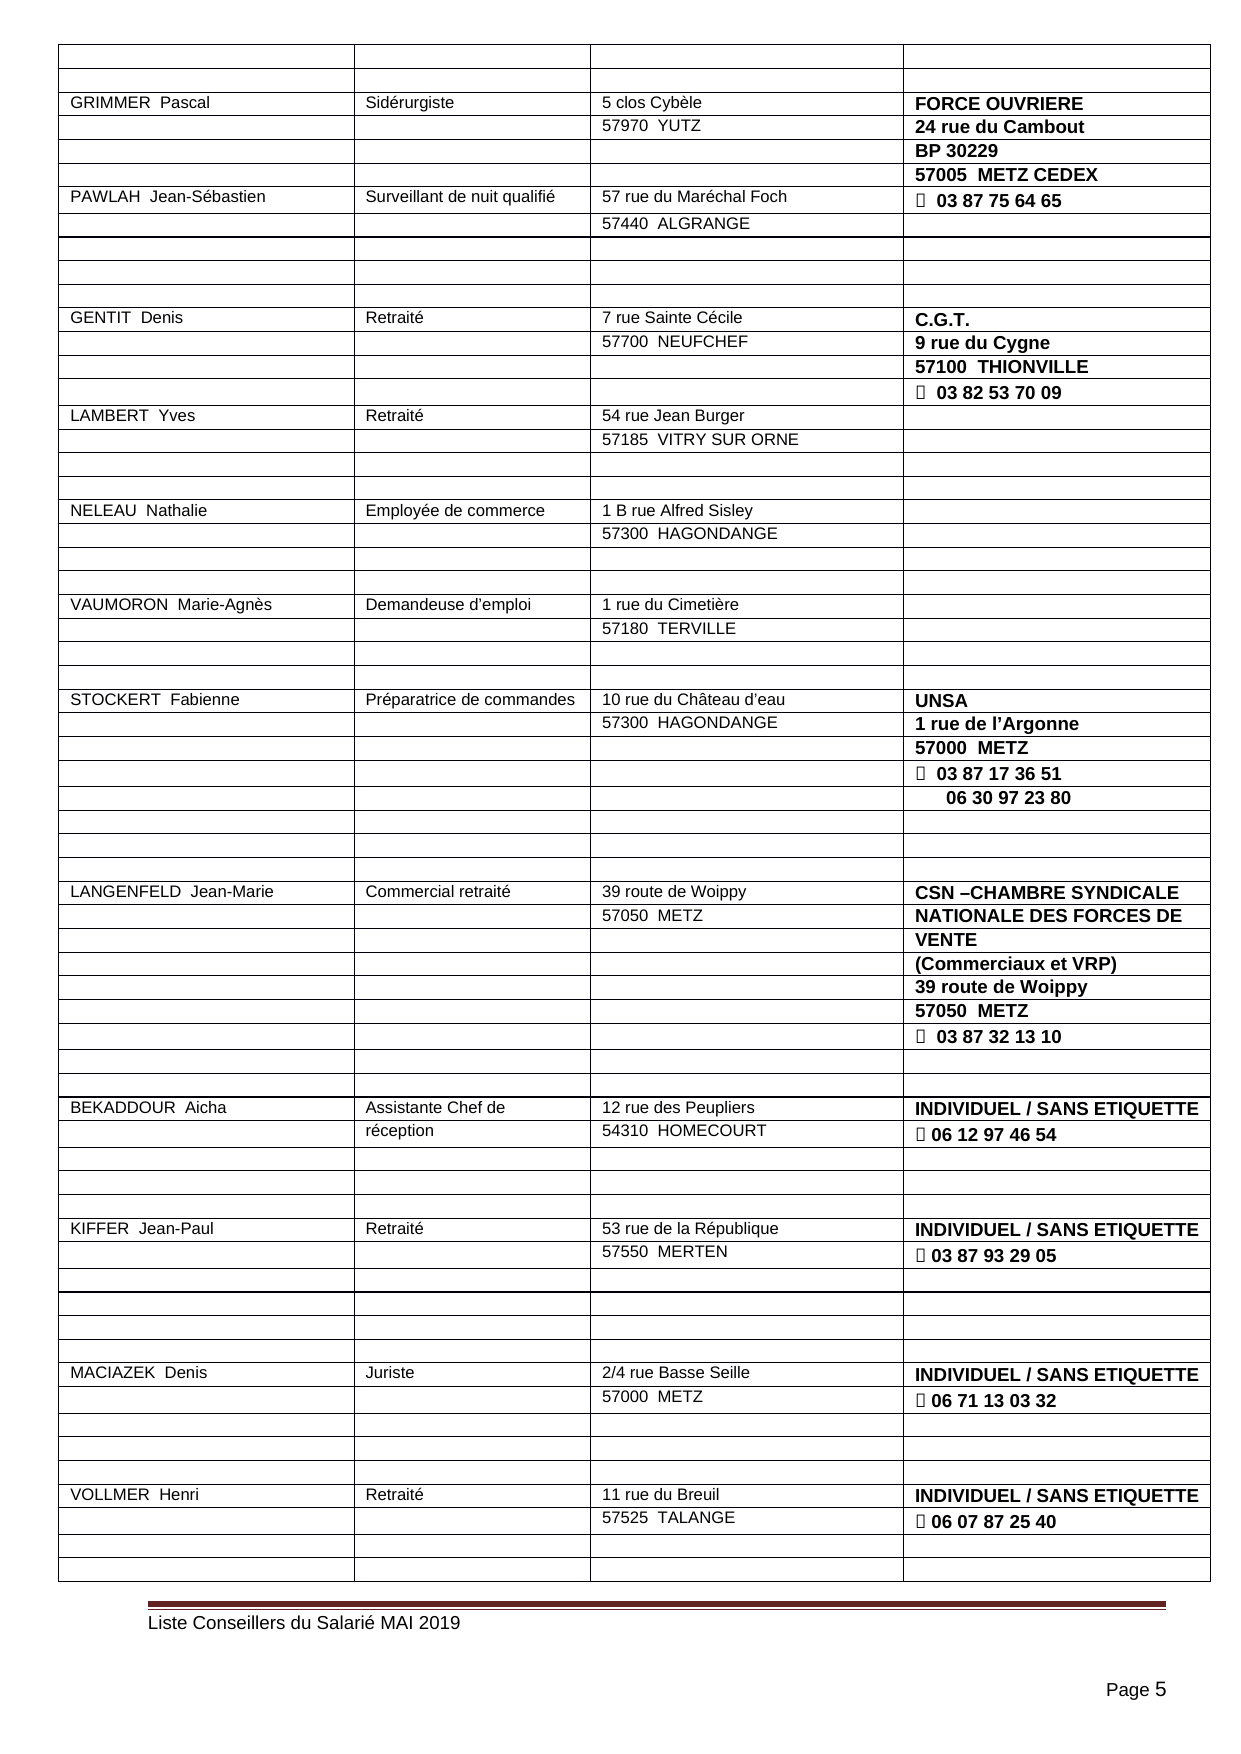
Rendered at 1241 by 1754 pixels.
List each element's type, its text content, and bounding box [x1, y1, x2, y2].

table_cell [904, 1148, 1210, 1170]
table_cell [591, 1414, 903, 1436]
table_cell 5 clos Cybèle [591, 93, 903, 115]
table_cell [355, 1000, 590, 1022]
table_cell PAWLAH Jean-Sébastien [59, 187, 354, 213]
table_cell [355, 214, 590, 236]
table_cell [355, 1050, 590, 1073]
table_cell [591, 787, 903, 810]
table_cell [904, 285, 1210, 307]
table_cell 54310 HOMECOURT [591, 1121, 903, 1147]
table_cell [59, 1024, 354, 1049]
table_cell [59, 1195, 354, 1217]
table_cell 57000 METZ [904, 737, 1210, 759]
table_cell [904, 642, 1210, 665]
table_cell [904, 619, 1210, 641]
table_cell 7 rue Sainte Cécile [591, 308, 903, 331]
table_cell 39 route de Woippy [904, 976, 1210, 999]
table_cell [904, 261, 1210, 284]
table_cell NATIONALE DES FORCES DE [904, 905, 1210, 928]
table_cell [59, 45, 354, 68]
table_cell [591, 1316, 903, 1339]
table_cell UNSA [904, 690, 1210, 712]
table_cell [591, 1148, 903, 1170]
table_cell [59, 1242, 354, 1268]
table_cell [355, 858, 590, 881]
table_cell [355, 164, 590, 186]
table_cell [355, 1024, 590, 1049]
table_cell [59, 356, 354, 378]
table_cell 10 rue du Château d’eau [591, 690, 903, 712]
table_cell 57440 ALGRANGE [591, 214, 903, 236]
table_cell [904, 214, 1210, 236]
table_cell 57050 METZ [904, 1000, 1210, 1022]
table_cell Juriste [355, 1363, 590, 1386]
table_cell [59, 619, 354, 641]
table_cell LANGENFELD Jean-Marie [59, 882, 354, 904]
table_cell [355, 1340, 590, 1362]
table_cell [591, 642, 903, 665]
table_cell [591, 1050, 903, 1073]
table_cell [591, 1195, 903, 1217]
table_cell [355, 1316, 590, 1339]
table_cell [59, 116, 354, 139]
table_cell [59, 761, 354, 786]
table_cell [59, 1340, 354, 1362]
table_cell KIFFER Jean-Paul [59, 1219, 354, 1241]
table_cell [59, 1508, 354, 1534]
table_cell [59, 976, 354, 999]
table_cell [59, 953, 354, 975]
table_cell Assistante Chef de [355, 1098, 590, 1120]
table_cell 57005 METZ CEDEX [904, 164, 1210, 186]
table_cell [904, 858, 1210, 881]
table_cell [59, 1269, 354, 1291]
table_cell [355, 1437, 590, 1460]
table_cell [59, 1171, 354, 1194]
table_cell  03 87 75 64 65 [904, 187, 1210, 213]
table_cell [355, 1242, 590, 1268]
table_cell [591, 1340, 903, 1362]
table_cell [591, 1269, 903, 1291]
table_cell [59, 1050, 354, 1073]
table_cell [904, 666, 1210, 688]
table_cell [355, 356, 590, 378]
table_cell 57525 TALANGE [591, 1508, 903, 1534]
table_cell 53 rue de la République [591, 1219, 903, 1241]
table_cell [591, 1535, 903, 1557]
table_cell [904, 1316, 1210, 1339]
table_cell  06 07 87 25 40 [904, 1508, 1210, 1534]
table_cell INDIVIDUEL / SANS ETIQUETTE [904, 1485, 1210, 1507]
table_cell [59, 737, 354, 759]
table_cell [355, 953, 590, 975]
table_cell [904, 500, 1210, 523]
table_cell Retraité [355, 1219, 590, 1241]
table_cell [355, 285, 590, 307]
table_cell C.G.T. [904, 308, 1210, 331]
table_cell Retraité [355, 1485, 590, 1507]
table_cell STOCKERT Fabienne [59, 690, 354, 712]
table_cell [59, 379, 354, 405]
table_cell LAMBERT Yves [59, 406, 354, 428]
table_cell [904, 45, 1210, 68]
table_cell [59, 548, 354, 570]
table_cell [591, 453, 903, 476]
table_cell [355, 929, 590, 952]
table_cell 1 rue de l’Argonne [904, 713, 1210, 736]
table_cell 24 rue du Cambout [904, 116, 1210, 139]
table_cell GRIMMER Pascal [59, 93, 354, 115]
table_cell [59, 1437, 354, 1460]
table_cell [904, 1340, 1210, 1362]
table_cell [355, 238, 590, 260]
table_cell [59, 1148, 354, 1170]
table_cell [355, 1171, 590, 1194]
table_cell [355, 642, 590, 665]
table_cell [591, 477, 903, 499]
table_cell [355, 477, 590, 499]
table_cell 57300 HAGONDANGE [591, 524, 903, 547]
table_cell [59, 642, 354, 665]
table_cell [59, 1558, 354, 1581]
table_cell [904, 1461, 1210, 1483]
table_cell BP 30229 [904, 140, 1210, 162]
table_cell 57700 NEUFCHEF [591, 332, 903, 354]
table_cell  03 87 17 36 51 [904, 761, 1210, 786]
table_cell [355, 116, 590, 139]
table_cell Retraité [355, 308, 590, 331]
table_cell [591, 761, 903, 786]
table_cell 57185 VITRY SUR ORNE [591, 430, 903, 452]
table_cell [59, 69, 354, 92]
table_cell 57000 METZ [591, 1387, 903, 1412]
table_cell [59, 332, 354, 354]
table_cell INDIVIDUEL / SANS ETIQUETTE [904, 1098, 1210, 1120]
table_cell Préparatrice de commandes [355, 690, 590, 712]
table_cell [904, 1171, 1210, 1194]
table_cell [59, 140, 354, 162]
table_cell Commercial retraité [355, 882, 590, 904]
table_cell 1 B rue Alfred Sisley [591, 500, 903, 523]
table_cell [59, 164, 354, 186]
table_cell [591, 1171, 903, 1194]
table_cell VAUMORON Marie-Agnès [59, 595, 354, 618]
table_cell [904, 1195, 1210, 1217]
table_cell [591, 379, 903, 405]
table_cell [904, 1535, 1210, 1557]
table_cell [591, 858, 903, 881]
table_cell [355, 761, 590, 786]
table_cell [904, 69, 1210, 92]
table_cell [904, 477, 1210, 499]
table_cell [904, 1558, 1210, 1581]
table_cell [355, 834, 590, 857]
table_cell CSN –CHAMBRE SYNDICALE [904, 882, 1210, 904]
table_cell 57180 TERVILLE [591, 619, 903, 641]
table_cell [591, 1461, 903, 1483]
table_cell [591, 1293, 903, 1315]
table_cell [355, 787, 590, 810]
table_cell [355, 976, 590, 999]
table_cell [591, 238, 903, 260]
table_cell [355, 261, 590, 284]
table_cell MACIAZEK Denis [59, 1363, 354, 1386]
table_cell [59, 858, 354, 881]
table_cell [355, 140, 590, 162]
table_cell [591, 164, 903, 186]
table_cell [904, 834, 1210, 857]
table_cell [355, 379, 590, 405]
table_cell [591, 548, 903, 570]
table_cell [355, 524, 590, 547]
table_cell [59, 929, 354, 952]
table_cell Retraité [355, 406, 590, 428]
table_cell [59, 571, 354, 594]
table_cell [591, 69, 903, 92]
table_cell [59, 666, 354, 688]
table_cell  03 87 32 13 10 [904, 1024, 1210, 1049]
table_cell 9 rue du Cygne [904, 332, 1210, 354]
table_cell Demandeuse d’emploi [355, 595, 590, 618]
table_cell Employée de commerce [355, 500, 590, 523]
table_cell [591, 666, 903, 688]
table_cell [355, 1535, 590, 1557]
table_cell [59, 834, 354, 857]
table_cell [904, 595, 1210, 618]
table_cell [59, 1461, 354, 1483]
table_cell [355, 905, 590, 928]
table_cell [904, 524, 1210, 547]
table_cell FORCE OUVRIERE [904, 93, 1210, 115]
table_cell [59, 905, 354, 928]
table_cell  03 87 93 29 05 [904, 1242, 1210, 1268]
table_cell GENTIT Denis [59, 308, 354, 331]
table_cell INDIVIDUEL / SANS ETIQUETTE [904, 1363, 1210, 1386]
table_cell [904, 1414, 1210, 1436]
table_cell 54 rue Jean Burger [591, 406, 903, 428]
table_cell [591, 1558, 903, 1581]
table_cell [59, 713, 354, 736]
table_cell [59, 430, 354, 452]
table_cell [59, 811, 354, 833]
table_cell [591, 1024, 903, 1049]
table_cell 1 rue du Cimetière [591, 595, 903, 618]
table_cell [355, 1293, 590, 1315]
table_cell [591, 140, 903, 162]
table_cell [59, 1387, 354, 1412]
table_cell [59, 1316, 354, 1339]
table_cell [591, 356, 903, 378]
table_cell [591, 1437, 903, 1460]
table_cell [904, 1293, 1210, 1315]
table_cell 12 rue des Peupliers [591, 1098, 903, 1120]
table_cell [355, 811, 590, 833]
table_cell [904, 453, 1210, 476]
table_cell [355, 1387, 590, 1412]
table_cell [904, 238, 1210, 260]
table_cell [355, 45, 590, 68]
table_cell 39 route de Woippy [591, 882, 903, 904]
table_cell [355, 1508, 590, 1534]
table_cell 2/4 rue Basse Seille [591, 1363, 903, 1386]
table_cell [355, 1148, 590, 1170]
table_cell [591, 1000, 903, 1022]
table_cell  06 12 97 46 54 [904, 1121, 1210, 1147]
table_cell  03 82 53 70 09 [904, 379, 1210, 405]
table_cell 57 rue du Maréchal Foch [591, 187, 903, 213]
table_cell VOLLMER Henri [59, 1485, 354, 1507]
table_cell [59, 1121, 354, 1147]
table_cell VENTE [904, 929, 1210, 952]
table_cell [59, 787, 354, 810]
table_cell [591, 285, 903, 307]
table_cell [904, 430, 1210, 452]
table_cell [355, 69, 590, 92]
table_cell [59, 261, 354, 284]
table_cell 57300 HAGONDANGE [591, 713, 903, 736]
table_cell [355, 1414, 590, 1436]
table_cell (Commerciaux et VRP) [904, 953, 1210, 975]
table_cell [355, 1461, 590, 1483]
table_cell [59, 1000, 354, 1022]
table_cell [355, 453, 590, 476]
table_cell [355, 1269, 590, 1291]
table_cell 11 rue du Breuil [591, 1485, 903, 1507]
table_cell BEKADDOUR Aicha [59, 1098, 354, 1120]
table_cell [591, 811, 903, 833]
table_cell [59, 1074, 354, 1096]
table_cell [904, 1437, 1210, 1460]
table_cell [591, 1074, 903, 1096]
table_cell [355, 1074, 590, 1096]
table_cell [904, 571, 1210, 594]
table_cell [355, 571, 590, 594]
table_cell [355, 332, 590, 354]
table_cell [59, 214, 354, 236]
table_cell  06 71 13 03 32 [904, 1387, 1210, 1412]
table_cell 57970 YUTZ [591, 116, 903, 139]
table_cell [59, 285, 354, 307]
table_cell [59, 1535, 354, 1557]
table_cell [355, 1558, 590, 1581]
table_cell [591, 929, 903, 952]
table_cell [591, 976, 903, 999]
table_cell [59, 1414, 354, 1436]
table_cell [904, 1074, 1210, 1096]
table_cell [59, 524, 354, 547]
table_cell réception [355, 1121, 590, 1147]
table_cell 57100 THIONVILLE [904, 356, 1210, 378]
table_cell [591, 834, 903, 857]
table_cell 57550 MERTEN [591, 1242, 903, 1268]
table_cell [591, 261, 903, 284]
table_cell [355, 666, 590, 688]
table_cell INDIVIDUEL / SANS ETIQUETTE [904, 1219, 1210, 1241]
table_cell Sidérurgiste [355, 93, 590, 115]
table_cell [904, 548, 1210, 570]
table_cell [591, 45, 903, 68]
table_cell 57050 METZ [591, 905, 903, 928]
table_cell [355, 1195, 590, 1217]
table_cell [591, 953, 903, 975]
table_cell [59, 238, 354, 260]
table_cell [904, 811, 1210, 833]
table_cell [904, 1050, 1210, 1073]
table_cell [355, 619, 590, 641]
table_cell [904, 406, 1210, 428]
table_cell NELEAU Nathalie [59, 500, 354, 523]
table_cell [355, 713, 590, 736]
table_cell 06 30 97 23 80 [904, 787, 1210, 810]
table_cell [591, 737, 903, 759]
table_cell [59, 453, 354, 476]
table_cell [355, 548, 590, 570]
table_cell [355, 737, 590, 759]
table_cell Surveillant de nuit qualifié [355, 187, 590, 213]
table_cell [591, 571, 903, 594]
table_cell [355, 430, 590, 452]
table_cell [59, 477, 354, 499]
table_cell [59, 1293, 354, 1315]
table_cell [904, 1269, 1210, 1291]
